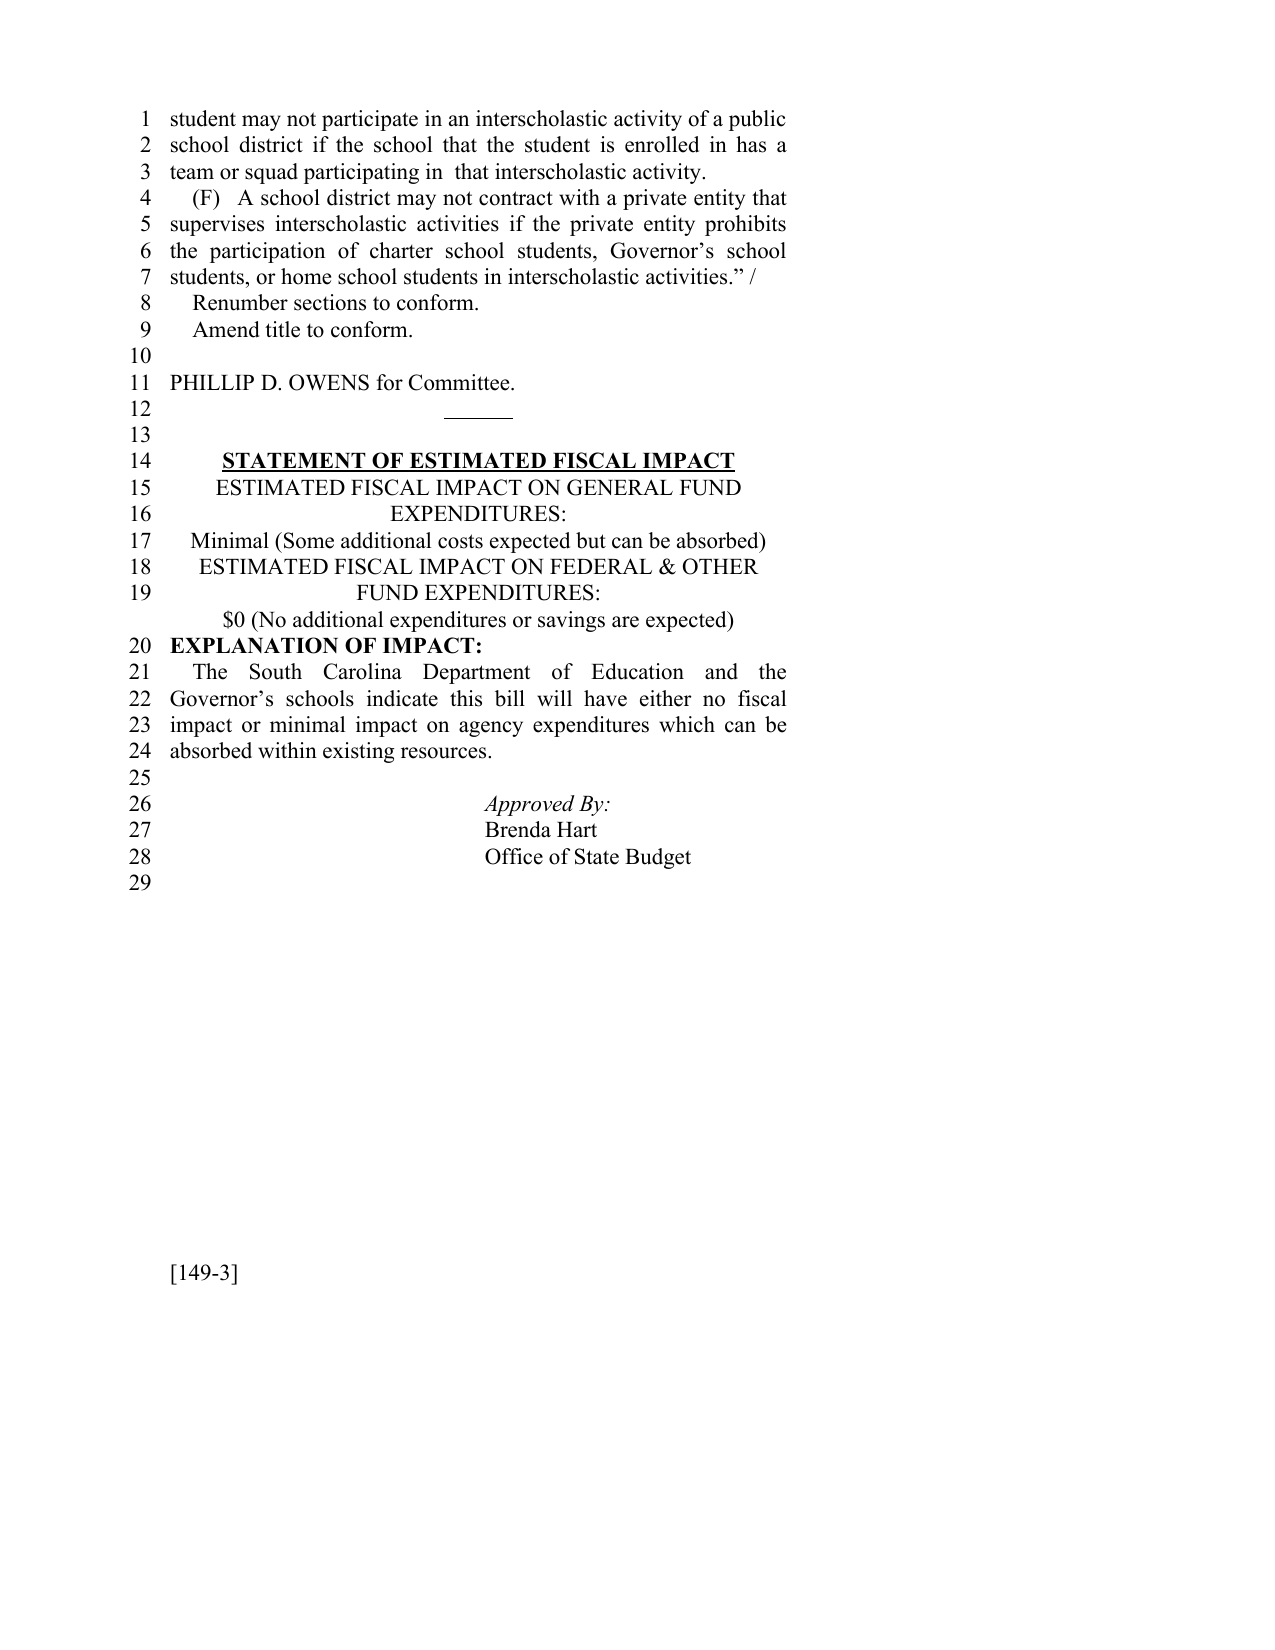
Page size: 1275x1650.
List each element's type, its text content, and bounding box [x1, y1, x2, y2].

text $0 (No additional expenditures or savings are expected) [169, 606, 787, 632]
text ESTIMATED FISCAL IMPACT ON FEDERAL & OTHER FUND EXPENDITURES: [169, 553, 787, 606]
text STATEMENT OF ESTIMATED FISCAL IMPACT [169, 448, 787, 474]
text PHILLIP D. OWENS for Committee. [169, 368, 787, 395]
text ESTIMATED FISCAL IMPACT ON GENERAL FUND EXPENDITURES: [169, 474, 787, 527]
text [169, 105, 787, 184]
text Renumber sections to conform. [169, 289, 787, 316]
text The South Carolina Department of Education and the Governor’s schools indicate this bill will have either no fiscal impact or minimal impact on agency expenditures which can be absorbed within existing resources. [169, 658, 787, 764]
text Amend title to conform. [169, 316, 787, 342]
text (F) A school district may not contract with a private entity that supervises interscholastic activities if the private entity prohibits the participation of charter school students, Governor’s school students, or home school students in interscholastic activities.” / [169, 184, 787, 289]
text EXPLANATION OF IMPACT: [169, 632, 787, 658]
text Approved By: [169, 790, 787, 817]
text Office of State Budget [169, 843, 787, 869]
text Brenda Hart [169, 817, 787, 843]
text Minimal (Some additional costs expected but can be absorbed) [169, 527, 787, 553]
